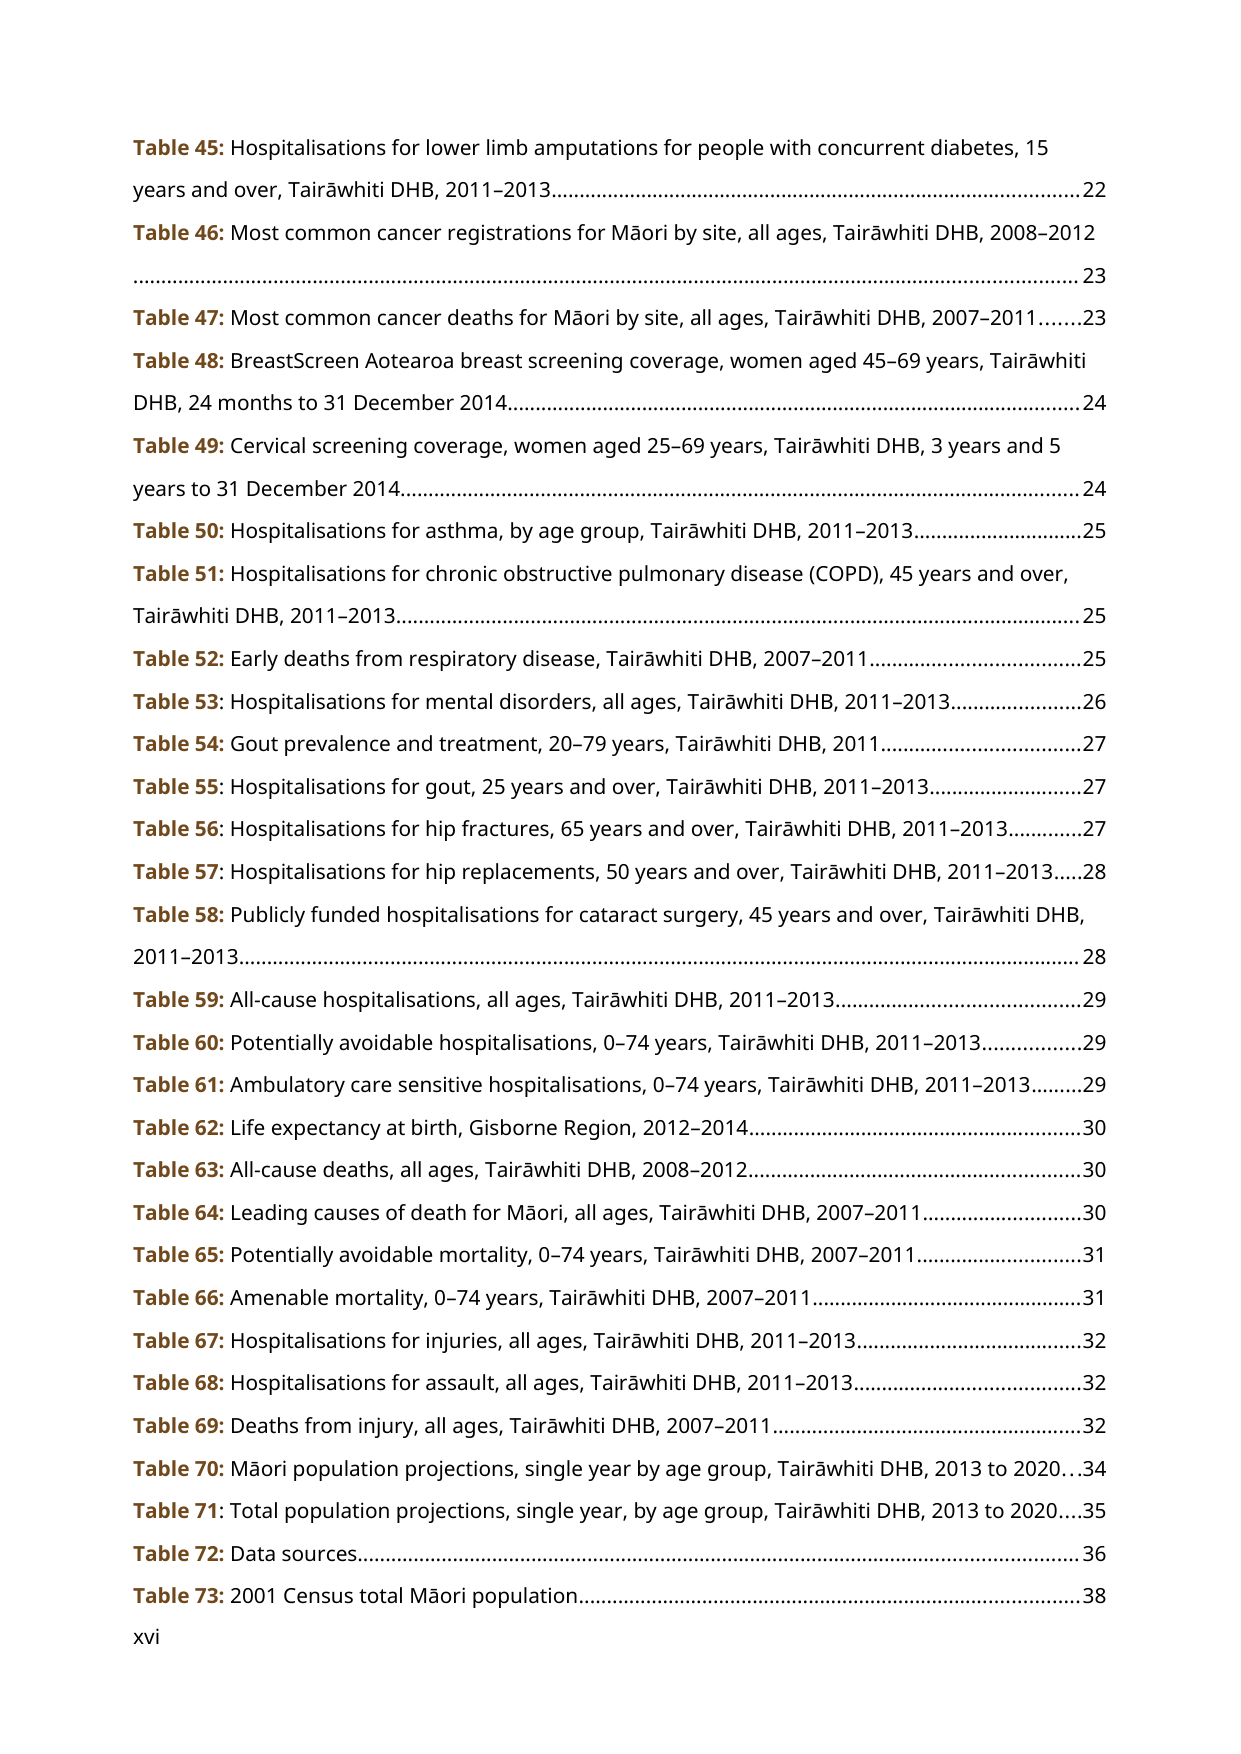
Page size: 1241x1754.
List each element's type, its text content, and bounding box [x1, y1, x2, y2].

text Table 53: Hospitalisations for mental disorders, all ages, Tairāwhiti DHB, 2011–2013 26 [133, 687, 1107, 715]
text Table 65: Potentially avoidable mortality, 0–74 years, Tairāwhiti DHB, 2007–2011 31 [133, 1241, 1107, 1269]
text Table 60: Potentially avoidable hospitalisations, 0–74 years, Tairāwhiti DHB, 2011–2013 29 [133, 1028, 1107, 1056]
text Table 46: Most common cancer registrations for Māori by site, all ages, Tairāwhiti DHB, 2008–2012 23 [133, 218, 1107, 289]
text Table 68: Hospitalisations for assault, all ages, Tairāwhiti DHB, 2011–2013 32 [133, 1368, 1107, 1397]
text Table 56: Hospitalisations for hip fractures, 65 years and over, Tairāwhiti DHB, 2011–2013 27 [133, 814, 1107, 843]
text Table 67: Hospitalisations for injuries, all ages, Tairāwhiti DHB, 2011–2013 32 [133, 1326, 1107, 1354]
text Table 50: Hospitalisations for asthma, by age group, Tairāwhiti DHB, 2011–2013 25 [133, 516, 1107, 545]
text Table 71: Total population projections, single year, by age group, Tairāwhiti DHB, 2013 to 2020 35 [133, 1496, 1107, 1525]
text Table 61: Ambulatory care sensitive hospitalisations, 0–74 years, Tairāwhiti DHB, 2011–2013 29 [133, 1070, 1107, 1099]
text Table 57: Hospitalisations for hip replacements, 50 years and over, Tairāwhiti DHB, 2011–2013 28 [133, 857, 1107, 886]
text Table 52: Early deaths from respiratory disease, Tairāwhiti DHB, 2007–2011 25 [133, 644, 1107, 673]
text Table 48: BreastScreen Aotearoa breast screening coverage, women aged 45–69 years, Tairāwhiti DHB, 24 months to 31 December 2014 24 [133, 346, 1107, 417]
text Table 49: Cervical screening coverage, women aged 25–69 years, Tairāwhiti DHB, 3 years and 5 years to 31 December 2014 24 [133, 431, 1107, 502]
text Table 70: Māori population projections, single year by age group, Tairāwhiti DHB, 2013 to 2020 34 [133, 1454, 1107, 1482]
text Table 54: Gout prevalence and treatment, 20–79 years, Tairāwhiti DHB, 2011 27 [133, 729, 1107, 758]
text Table 69: Deaths from injury, all ages, Tairāwhiti DHB, 2007–2011 32 [133, 1411, 1107, 1439]
text Table 58: Publicly funded hospitalisations for cataract surgery, 45 years and over, Tairāwhiti DHB, 2011–2013 28 [133, 900, 1107, 971]
text Table 64: Leading causes of death for Māori, all ages, Tairāwhiti DHB, 2007–2011 30 [133, 1198, 1107, 1226]
text Table 66: Amenable mortality, 0–74 years, Tairāwhiti DHB, 2007–2011 31 [133, 1283, 1107, 1312]
text Table 73: 2001 Census total Māori population 38 [133, 1581, 1107, 1610]
text Table 45: Hospitalisations for lower limb amputations for people with concurrent diabetes, 15 years and over, Tairāwhiti DHB, 2011–2013 22 [133, 133, 1107, 204]
text Table 63: All-cause deaths, all ages, Tairāwhiti DHB, 2008–2012 30 [133, 1155, 1107, 1184]
text Table 59: All-cause hospitalisations, all ages, Tairāwhiti DHB, 2011–2013 29 [133, 985, 1107, 1013]
text Table 55: Hospitalisations for gout, 25 years and over, Tairāwhiti DHB, 2011–2013 27 [133, 772, 1107, 800]
text Table 51: Hospitalisations for chronic obstructive pulmonary disease (COPD), 45 years and over, Tairāwhiti DHB, 2011–2013 25 [133, 559, 1107, 630]
text Table 72: Data sources 36 [133, 1539, 1107, 1567]
text Table 47: Most common cancer deaths for Māori by site, all ages, Tairāwhiti DHB, 2007–2011 23 [133, 303, 1107, 332]
text Table 62: Life expectancy at birth, Gisborne Region, 2012–2014 30 [133, 1113, 1107, 1141]
